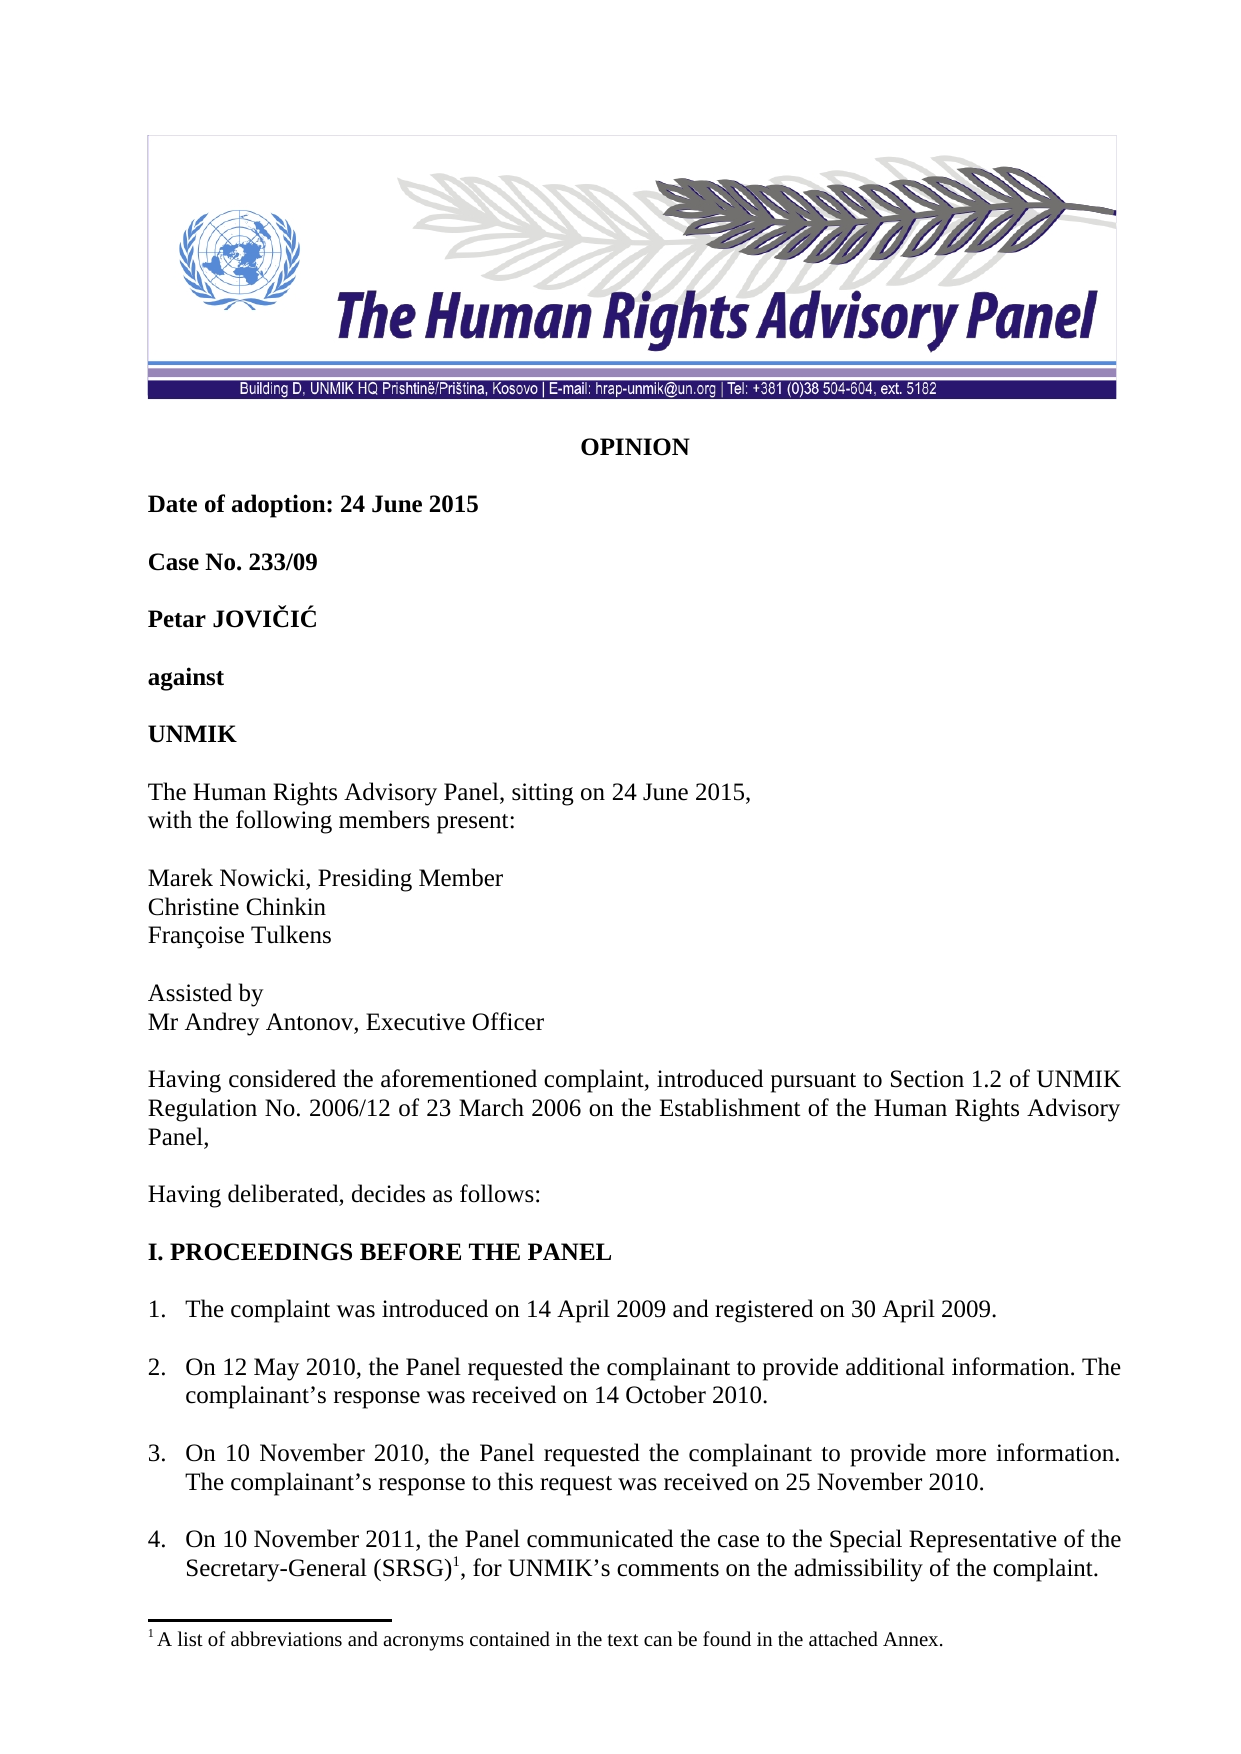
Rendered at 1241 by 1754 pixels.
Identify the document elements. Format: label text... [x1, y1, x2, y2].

picture [147, 135, 1117, 403]
text Having deliberated, decides as follows: [148, 1179, 1122, 1208]
list On 10 November 2010, the Panel requested the complainant to provide more information. The complainant’s response to this request was received on 25 November 2010. [148, 1438, 1122, 1496]
text Christine Chinkin [148, 892, 1122, 921]
list The complaint was introduced on 14 April 2009 and registered on 30 April 2009. [148, 1294, 1122, 1323]
text The Human Rights Advisory Panel, sitting on 24 June 2015, [148, 777, 1122, 806]
text Assisted by [148, 978, 1122, 1007]
text Case No. 233/09 [148, 547, 1122, 576]
list On 10 November 2011, the Panel communicated the case to the Special Representative of the Secretary-General (SRSG), for UNMIK’s comments on the admissibility of the complaint. [148, 1524, 1122, 1582]
text UNMIK [148, 719, 1122, 748]
text Françoise Tulkens [148, 921, 1122, 949]
text Date of adoption: 24 June 2015 [148, 489, 1122, 518]
text with the following members present: [148, 806, 1122, 834]
text Having considered the aforementioned complaint, introduced pursuant to Section 1.2 of UNMIK Regulation No. 2006/12 of 23 March 2006 on the Establishment of the Human Rights Advisory Panel, [148, 1064, 1122, 1151]
text Mr Andrey Antonov, Executive Officer [148, 1007, 1122, 1036]
text against [148, 662, 1122, 691]
text Petar Jovičić [148, 604, 1122, 633]
text OPINION [148, 432, 1122, 461]
text I. PROCEEDINGS BEFORE THE PANEL [148, 1237, 1122, 1266]
text Marek Nowicki, Presiding Member [148, 863, 1122, 892]
list On 12 May 2010, the Panel requested the complainant to provide additional information. The complainant’s response was received on 14 October 2010. [148, 1352, 1122, 1409]
